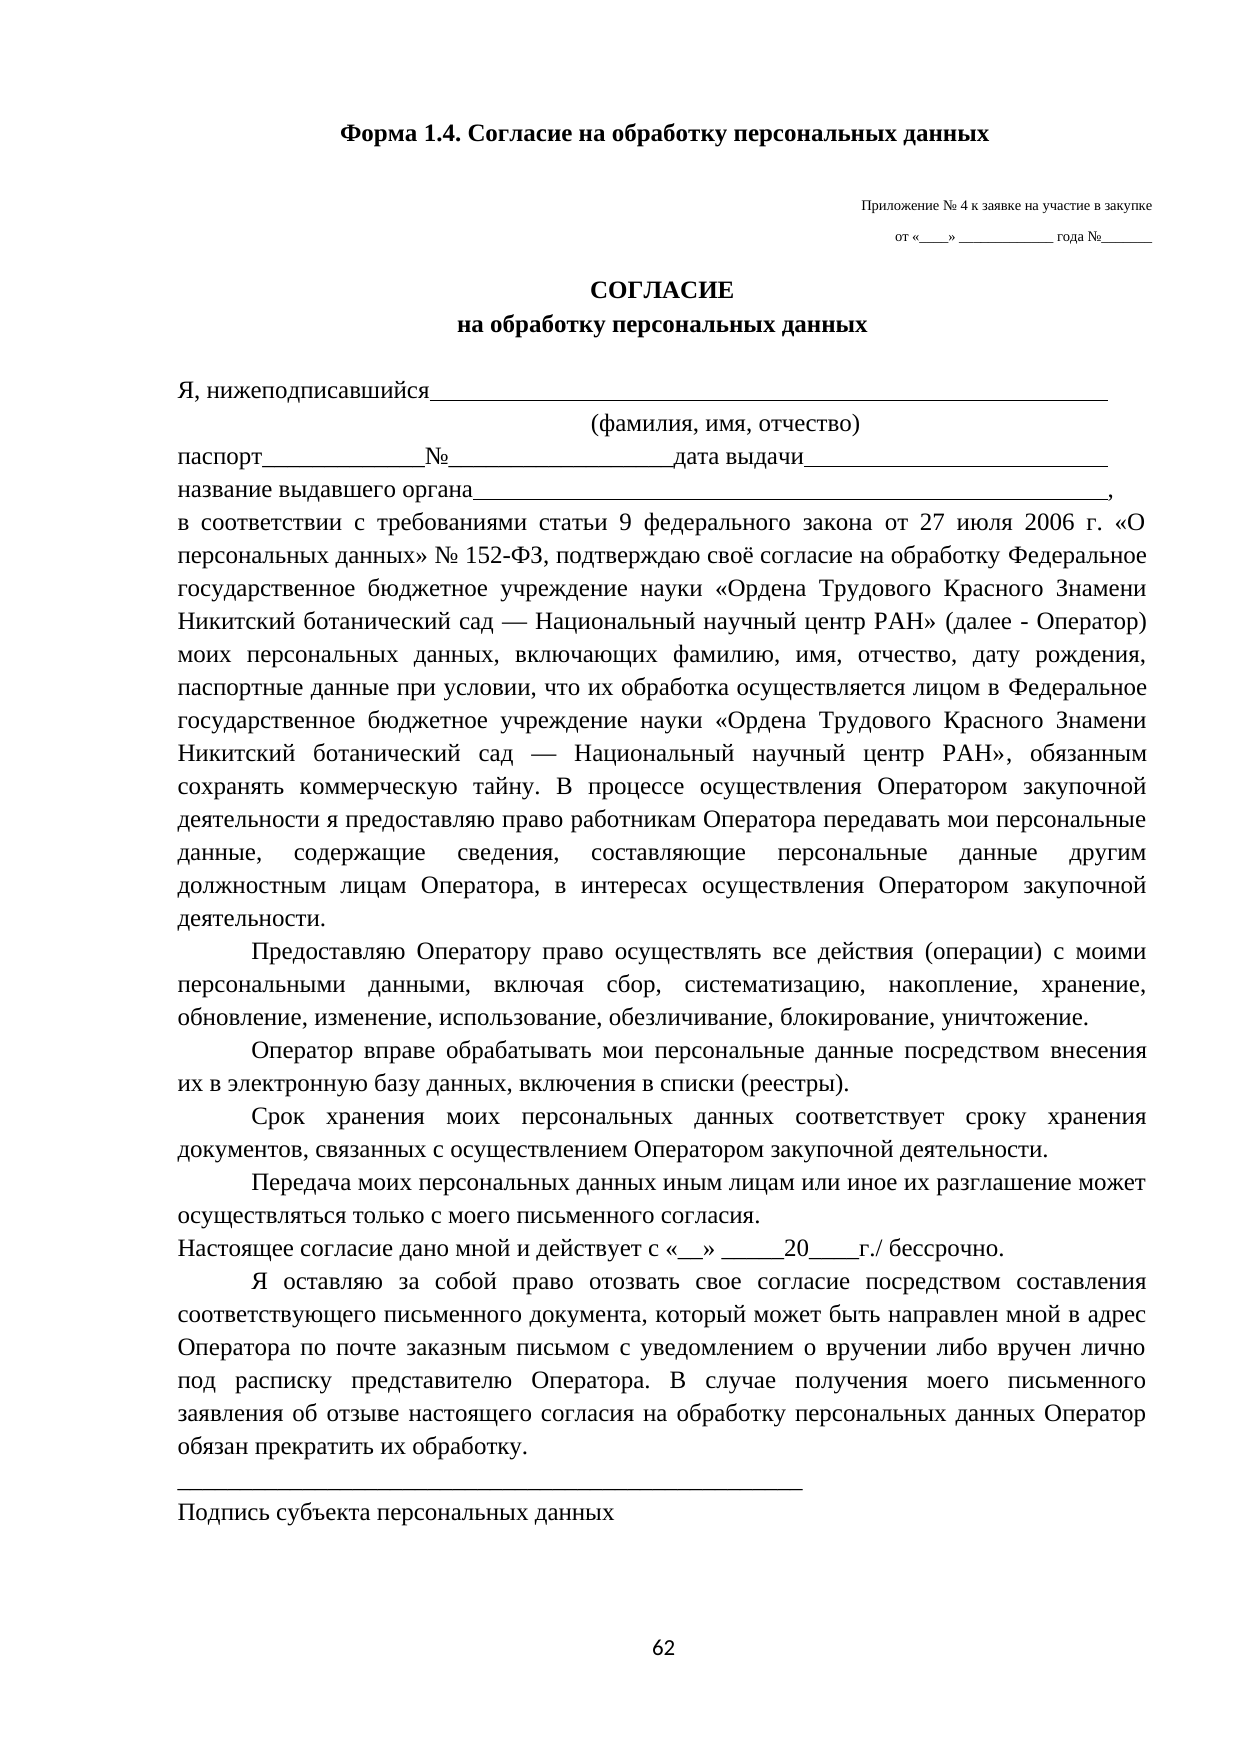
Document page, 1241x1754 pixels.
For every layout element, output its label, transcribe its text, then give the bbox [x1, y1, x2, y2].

text Настоящее согласие дано мной и действует с «__» _____20____г./ бессрочно. [177, 1233, 1147, 1262]
text Передача моих персональных данных иным лицам или иное их разглашение может осуществляться только с моего письменного согласия. [177, 1167, 1147, 1229]
text Оператор вправе обрабатывать мои персональные данные посредством внесения их в электронную базу данных, включения в списки (реестры). [177, 1035, 1147, 1097]
text Предоставляю Оператору право осуществлять все действия (операции) с моими персональными данными, включая сбор, систематизацию, накопление, хранение, обновление, изменение, использование, обезличивание, блокирование, уничтожение. [177, 936, 1147, 1031]
text Я, нижеподписавшийся [177, 375, 1147, 403]
text название выдавшего органа , [177, 474, 1147, 502]
text (фамилия, имя, отчество) [177, 408, 1147, 436]
text Подпись субъекта персональных данных [177, 1497, 1147, 1526]
text Срок хранения моих персональных данных соответствует сроку хранения документов, связанных с осуществлением Оператором закупочной деятельности. [177, 1101, 1147, 1163]
text на обработку персональных данных [177, 309, 1147, 337]
text в соответствии с требованиями статьи 9 федерального закона от 27 июля 2006 г. «О персональных данных» № 152-ФЗ, подтверждаю своё согласие на обработку Федеральное государственное бюджетное учреждение науки «Ордена Трудового Красного Знамени Никитский ботанический сад — Национальный научный центр РАН» (далее - Оператор) моих персональных данных, включающих фамилию, имя, отчество, дату рождения, паспортные данные при условии, что их обработка осуществляется лицом в Федеральное государственное бюджетное учреждение науки «Ордена Трудового Красного Знамени Никитский ботанический сад — Национальный научный центр РАН», обязанным сохранять коммерческую тайну. В процессе осуществления Оператором закупочной деятельности я предоставляю право работникам Оператора передавать мои персональные данные, содержащие сведения, составляющие персональные данные другим должностным лицам Оператора, в интересах осуществления Оператором закупочной деятельности. [177, 507, 1147, 932]
subtitle Форма 1.4. Согласие на обработку персональных данных [177, 118, 1152, 147]
text Приложение № 4 к заявке на участие в закупке от «____» _____________ года №_______ [177, 197, 1152, 257]
text Я оставляю за собой право отозвать свое согласие посредством составления соответствующего письменного документа, который может быть направлен мной в адрес Оператора по почте заказным письмом с уведомлением о вручении либо вручен лично под расписку представителю Оператора. В случае получения моего письменного заявления об отзыве настоящего согласия на обработку персональных данных Оператор обязан прекратить их обработку. [177, 1266, 1147, 1460]
text __________________________________________________ [177, 1464, 1147, 1493]
text паспорт_____________№__________________дата выдачи [177, 441, 1147, 469]
text СОГЛАСИЕ [177, 276, 1147, 304]
